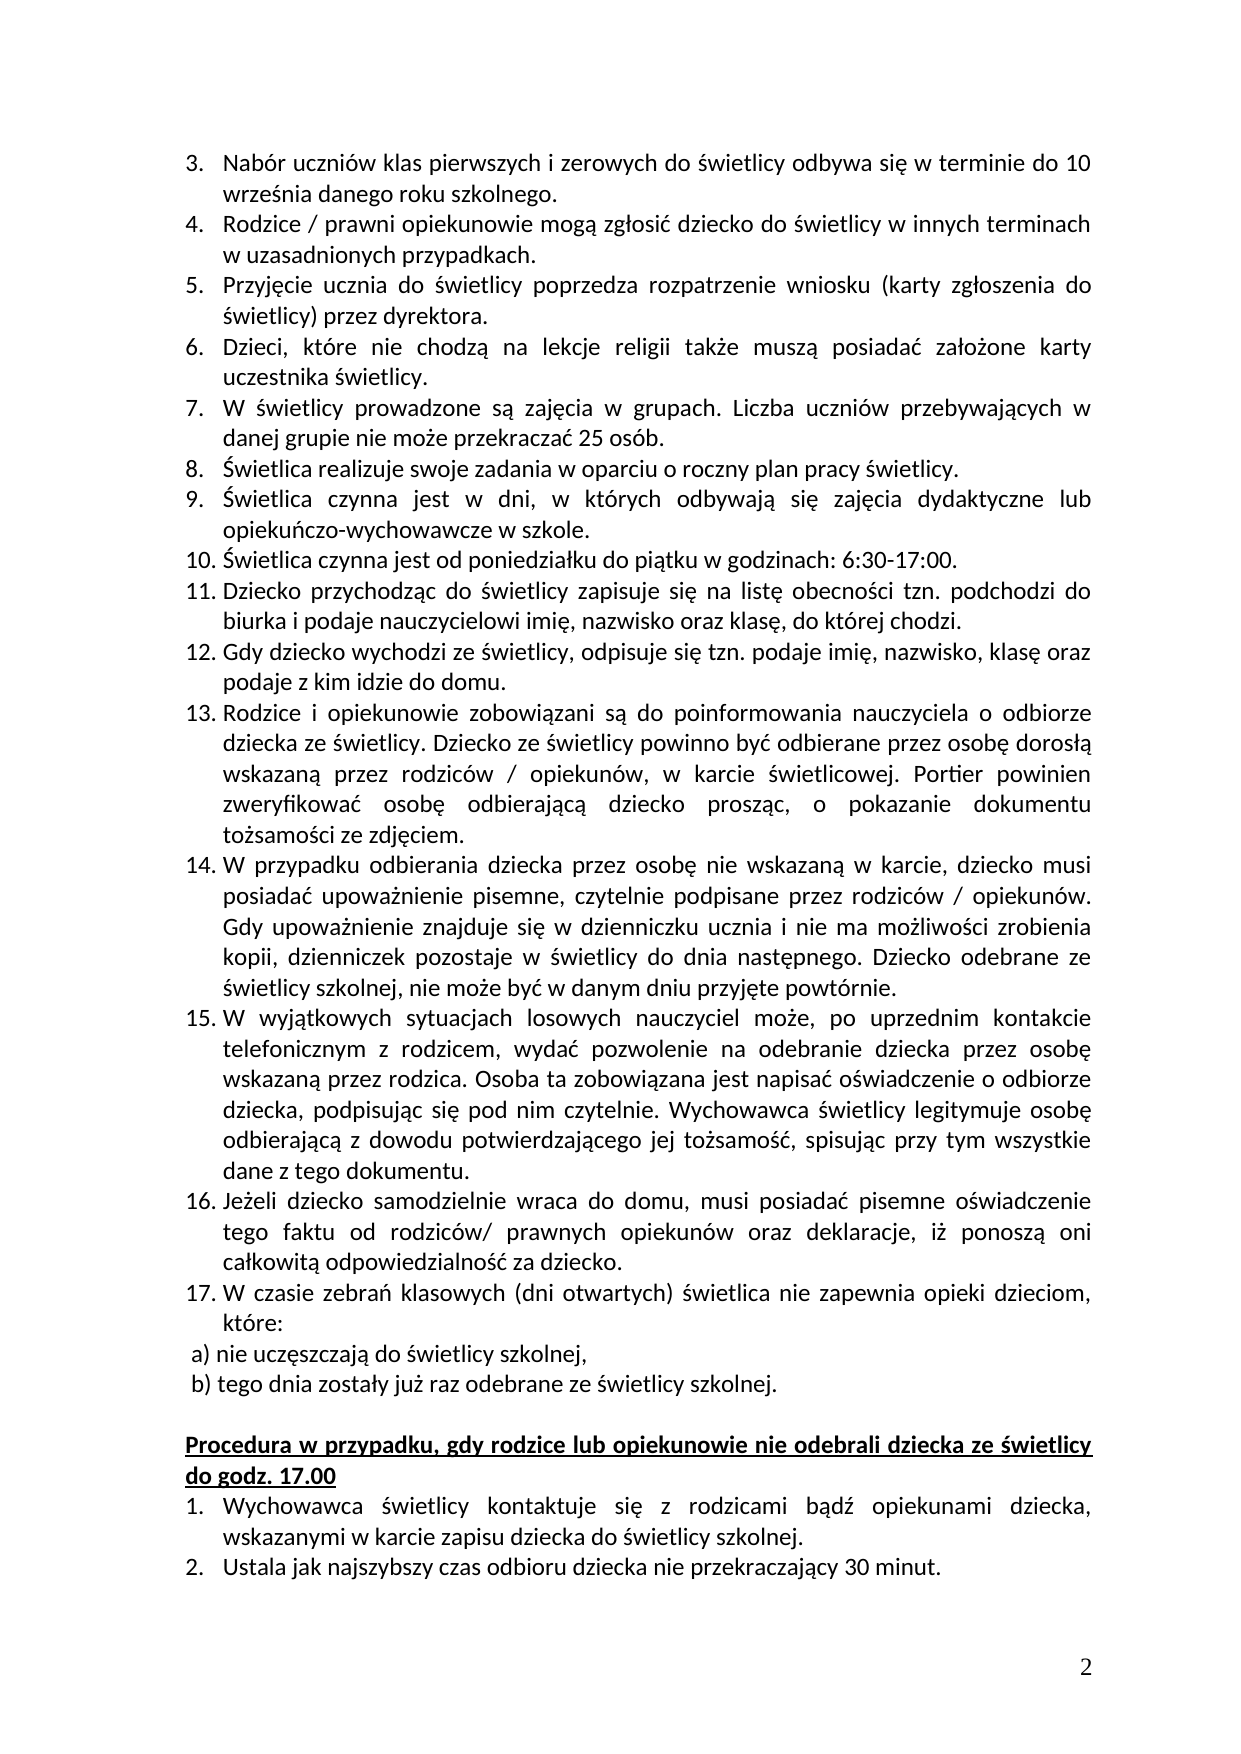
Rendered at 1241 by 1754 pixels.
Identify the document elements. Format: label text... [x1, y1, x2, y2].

list W wyjątkowych sytuacjach losowych nauczyciel może, po uprzednim kontakcie telefonicznym z rodzicem, wydać pozwolenie na odebranie dziecka przez osobę wskazaną przez rodzica. Osoba ta zobowiązana jest napisać oświadczenie o odbiorze dziecka, podpisując się pod nim czytelnie. Wychowawca świetlicy legitymuje osobę odbierającą z dowodu potwierdzającego jej tożsamość, spisując przy tym wszystkie dane z tego dokumentu. [185, 1002, 1093, 1185]
text a) nie uczęszczają do świetlicy szkolnej, [185, 1338, 1093, 1368]
list W przypadku odbierania dziecka przez osobę nie wskazaną w karcie, dziecko musi posiadać upoważnienie pisemne, czytelnie podpisane przez rodziców / opiekunów. Gdy upoważnienie znajduje się w dzienniczku ucznia i nie ma możliwości zrobienia kopii, dzienniczek pozostaje w świetlicy do dnia następnego. Dziecko odebrane ze świetlicy szkolnej, nie może być w danym dniu przyjęte powtórnie. [185, 849, 1093, 1002]
list Świetlica czynna jest w dni, w których odbywają się zajęcia dydaktyczne lub opiekuńczo-wychowawcze w szkole. [185, 483, 1093, 544]
list Gdy dziecko wychodzi ze świetlicy, odpisuje się tzn. podaje imię, nazwisko, klasę oraz podaje z kim idzie do domu. [185, 636, 1093, 697]
list Rodzice i opiekunowie zobowiązani są do poinformowania nauczyciela o odbiorze dziecka ze świetlicy. Dziecko ze świetlicy powinno być odbierane przez osobę dorosłą wskazaną przez rodziców / opiekunów, w karcie świetlicowej. Portier powinien zweryfikować osobę odbierającą dziecko prosząc, o pokazanie dokumentu tożsamości ze zdjęciem. [185, 697, 1093, 849]
list Świetlica realizuje swoje zadania w oparciu o roczny plan pracy świetlicy. [185, 453, 1093, 483]
list W czasie zebrań klasowych (dni otwartych) świetlica nie zapewnia opieki dzieciom, które: [185, 1277, 1093, 1338]
text Procedura w przypadku, gdy rodzice lub opiekunowie nie odebrali dziecka ze świetlicy do godz. 17.00 [185, 1429, 1093, 1455]
list Świetlica czynna jest od poniedziałku do piątku w godzinach: 6:30-17:00. [185, 544, 1093, 575]
list Dziecko przychodząc do świetlicy zapisuje się na listę obecności tzn. podchodzi do biurka i podaje nauczycielowi imię, nazwisko oraz klasę, do której chodzi. [185, 575, 1093, 636]
list Dzieci, które nie chodzą na lekcje religii także muszą posiadać założone karty uczestnika świetlicy. [185, 331, 1093, 392]
list Jeżeli dziecko samodzielnie wraca do domu, musi posiadać pisemne oświadczenie tego faktu od rodziców/ prawnych opiekunów oraz deklaracje, iż ponoszą oni całkowitą odpowiedzialność za dziecko. [185, 1185, 1093, 1277]
list Nabór uczniów klas pierwszych i zerowych do świetlicy odbywa się w terminie do 10 września danego roku szkolnego. [185, 148, 1093, 209]
list W świetlicy prowadzone są zajęcia w grupach. Liczba uczniów przebywających w danej grupie nie może przekraczać 25 osób. [185, 392, 1093, 453]
list Przyjęcie ucznia do świetlicy poprzedza rozpatrzenie wniosku (karty zgłoszenia do świetlicy) przez dyrektora. [185, 270, 1093, 331]
list Ustala jak najszybszy czas odbioru dziecka nie przekraczający 30 minut. [185, 1552, 1093, 1582]
list Wychowawca świetlicy kontaktuje się z rodzicami bądź opiekunami dziecka, wskazanymi w karcie zapisu dziecka do świetlicy szkolnej. [185, 1491, 1093, 1552]
text b) tego dnia zostały już raz odebrane ze świetlicy szkolnej. [185, 1368, 1093, 1399]
text Procedura w przypadku, gdy rodzice lub opiekunowie nie odebrali dziecka ze świetlicy do godz. 17.00 [185, 1457, 1093, 1491]
list Rodzice / prawni opiekunowie mogą zgłosić dziecko do świetlicy w innych terminach w uzasadnionych przypadkach. [185, 209, 1093, 270]
